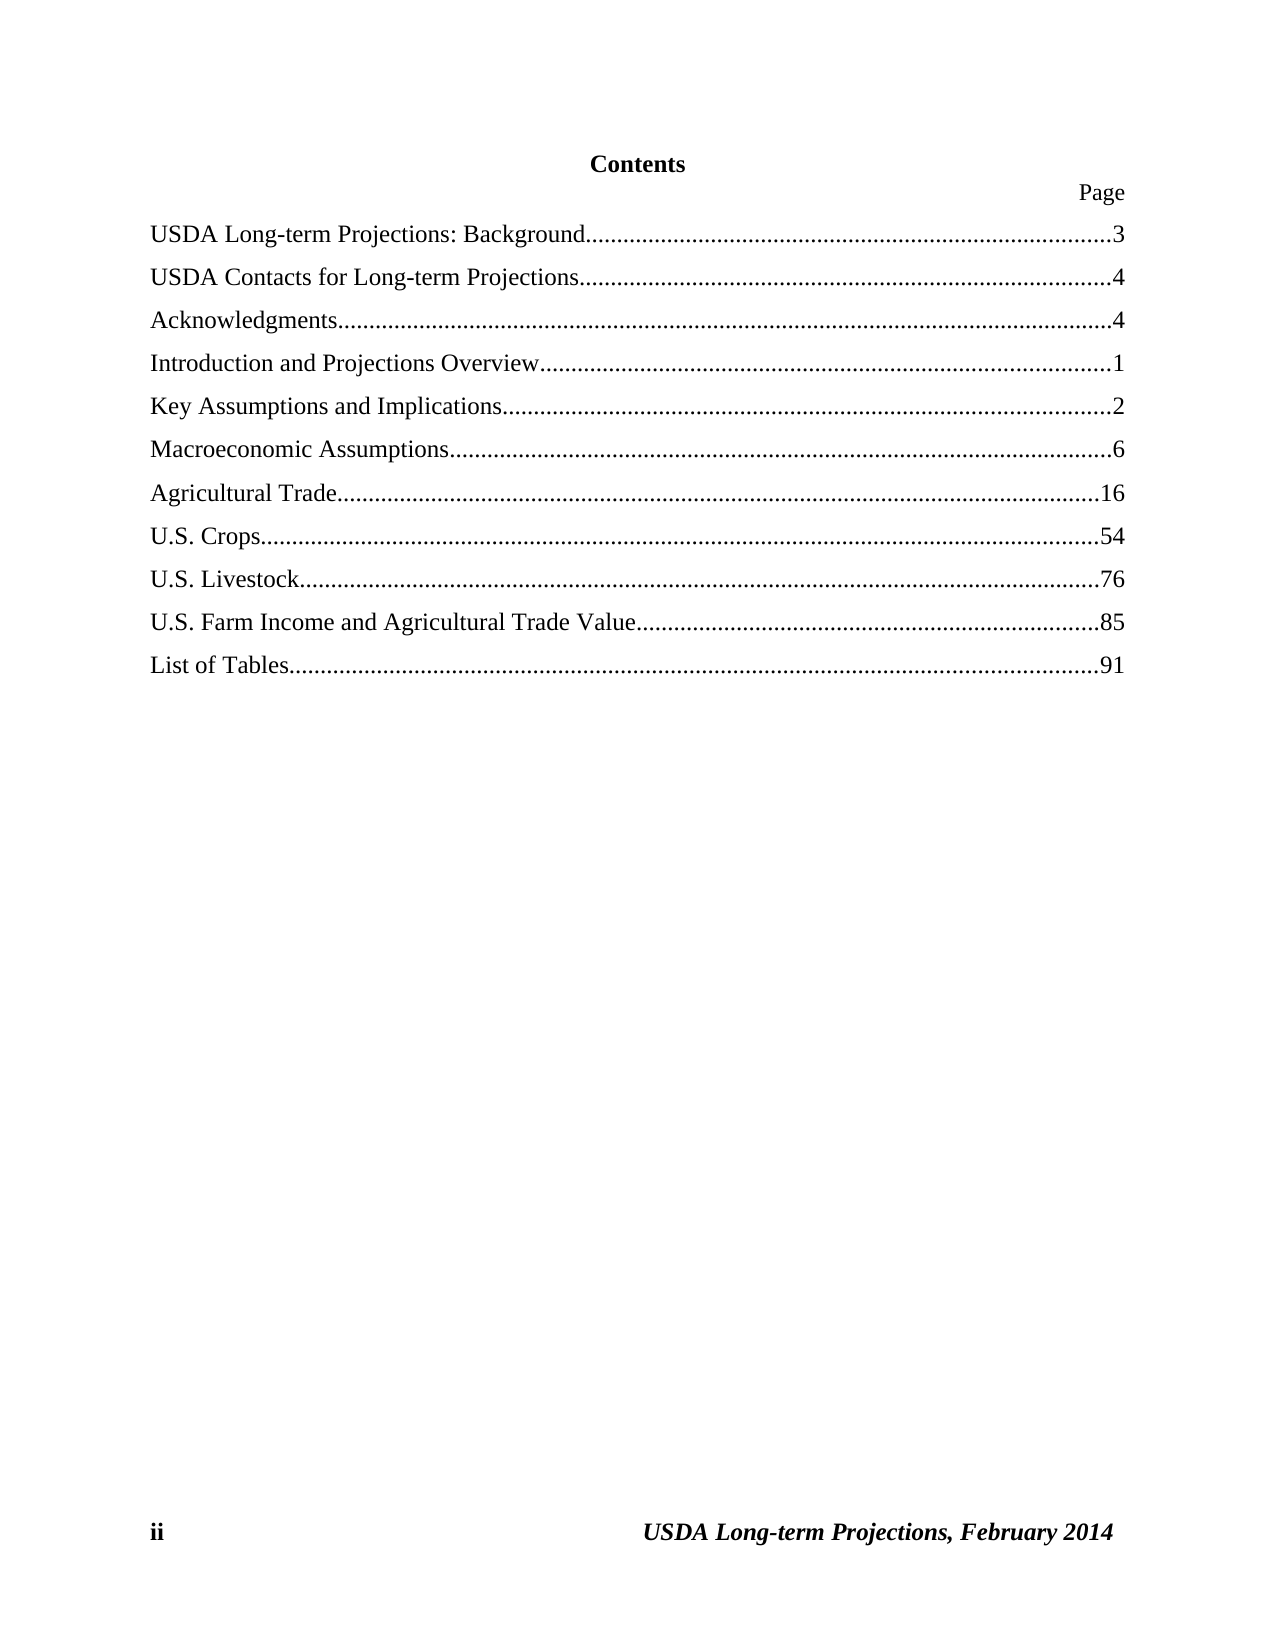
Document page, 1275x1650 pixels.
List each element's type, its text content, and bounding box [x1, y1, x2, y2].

text USDA Long-term Projections: Background iii [150, 219, 1125, 248]
text U.S. Crops 54 [150, 521, 1125, 549]
text Key Assumptions and Implications 2 [150, 391, 1125, 420]
text List of Tables 91 [150, 650, 1125, 679]
text Introduction and Projections Overview 1 [150, 348, 1125, 377]
text Macroeconomic Assumptions 6 [150, 434, 1125, 463]
text Agricultural Trade 16 [150, 478, 1125, 506]
text Acknowledgments iv [150, 305, 1125, 334]
subtitle Contents [150, 149, 1125, 177]
text Page [150, 177, 1125, 205]
text U.S. Livestock 76 [150, 564, 1125, 593]
text U.S. Farm Income and Agricultural Trade Value 85 [150, 607, 1125, 636]
text USDA Contacts for Long-term Projections iv [150, 262, 1125, 291]
